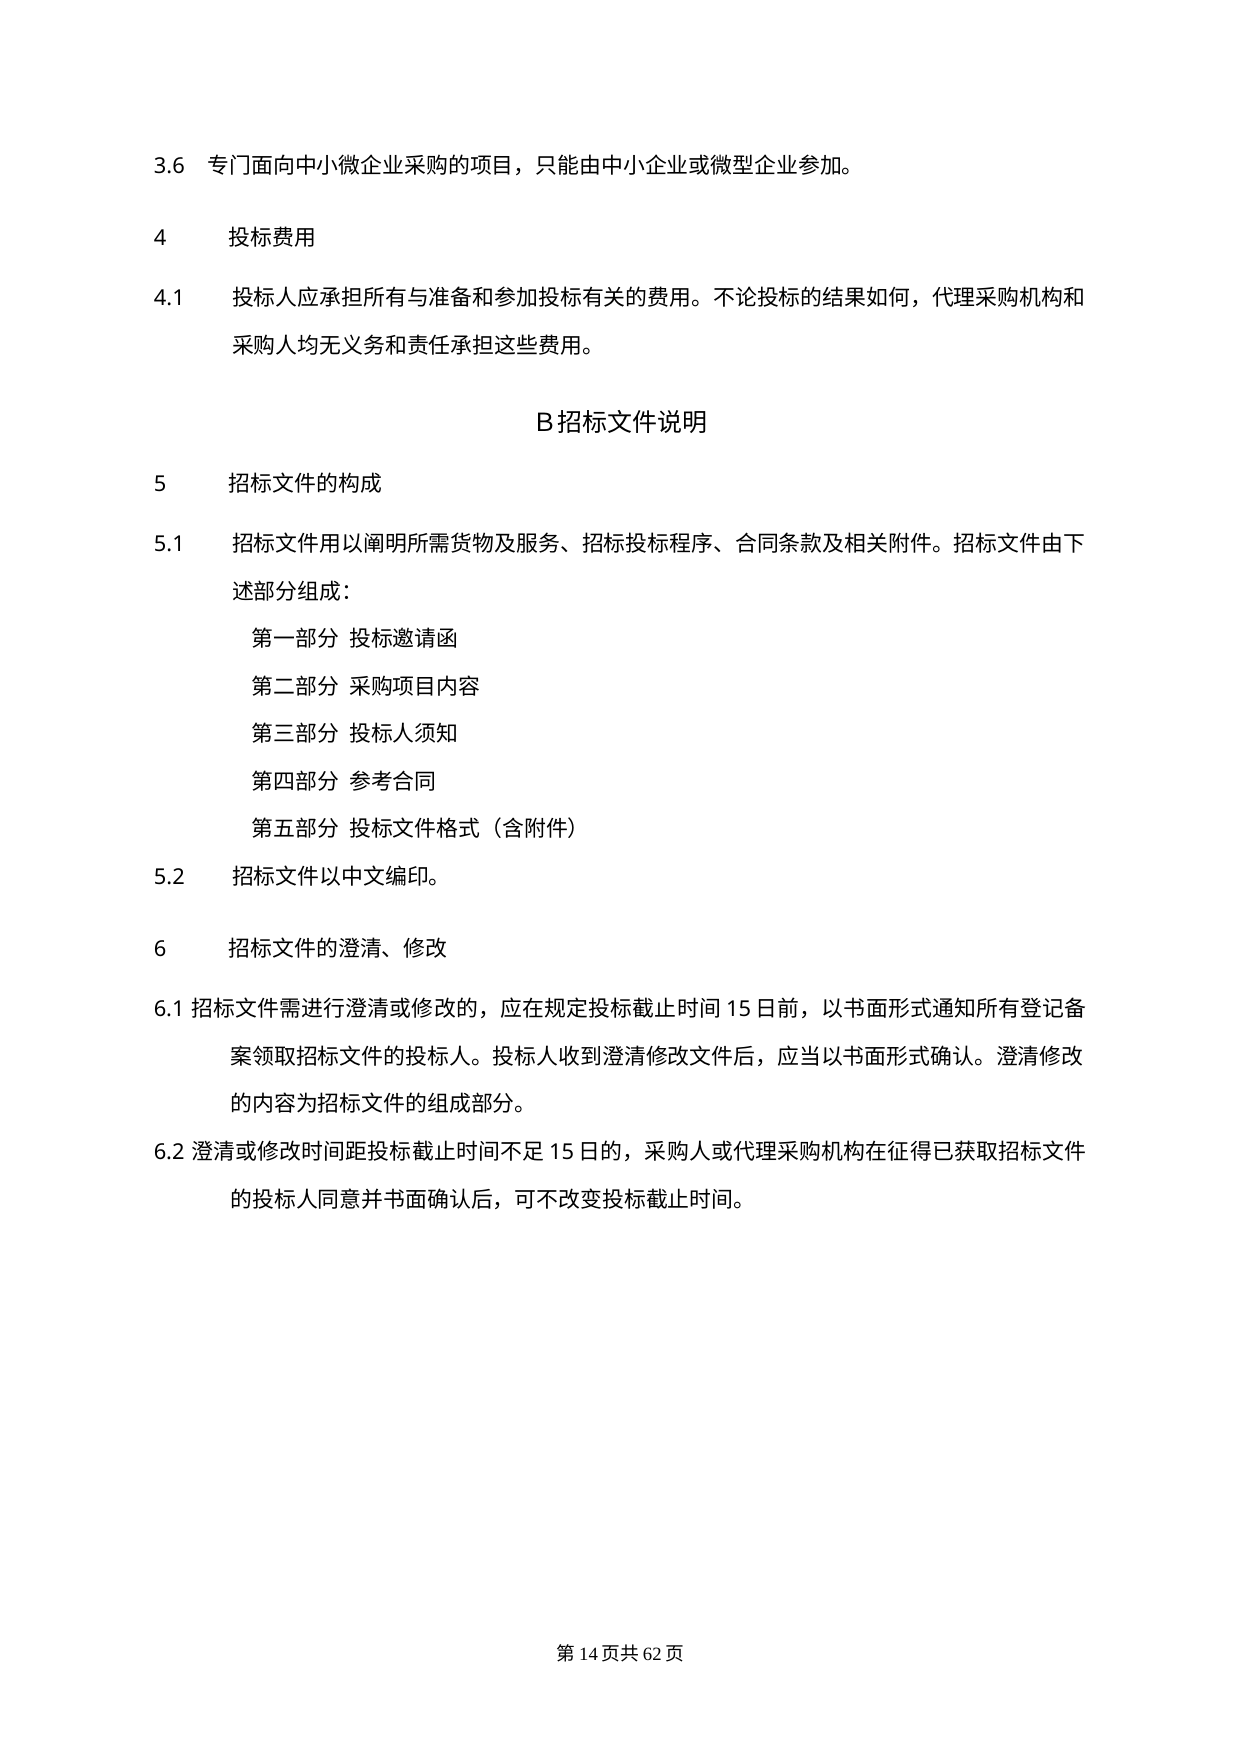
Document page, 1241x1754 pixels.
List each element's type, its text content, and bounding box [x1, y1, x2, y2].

text 第四部分 参考合同 [252, 764, 1087, 795]
text 第二部分 采购项目内容 [252, 669, 1087, 700]
subtitle 投标费用 [153, 220, 1087, 252]
text 5.1 招标文件用以阐明所需货物及服务、招标投标程序、合同条款及相关附件。招标文件由下述部分组成： [154, 526, 1087, 605]
text 5.2 招标文件以中文编印。 [154, 859, 1087, 890]
text 第一部分 投标邀请函 [252, 621, 1087, 653]
subtitle 招标文件的构成 [153, 466, 1087, 498]
list 招标文件需进行澄清或修改的，应在规定投标截止时间15日前，以书面形式通知所有登记备案领取招标文件的投标人。投标人收到澄清修改文件后，应当以书面形式确认。澄清修改的内容为招标文件的组成部分。 [153, 991, 1087, 1118]
text 第三部分 投标人须知 [252, 716, 1087, 748]
text 3.6 专门面向中小微企业采购的项目，只能由中小企业或微型企业参加。 [154, 148, 1087, 179]
list 澄清或修改时间距投标截止时间不足15日的，采购人或代理采购机构在征得已获取招标文件的投标人同意并书面确认后，可不改变投标截止时间。 [153, 1134, 1087, 1213]
subtitle 招标文件的澄清、修改 [153, 931, 1087, 963]
subtitle Ｂ招标文件说明 [153, 403, 1087, 439]
text 第五部分 投标文件格式（含附件） [252, 811, 1087, 843]
text 4.1 投标人应承担所有与准备和参加投标有关的费用。不论投标的结果如何，代理采购机构和采购人均无义务和责任承担这些费用。 [154, 280, 1087, 360]
